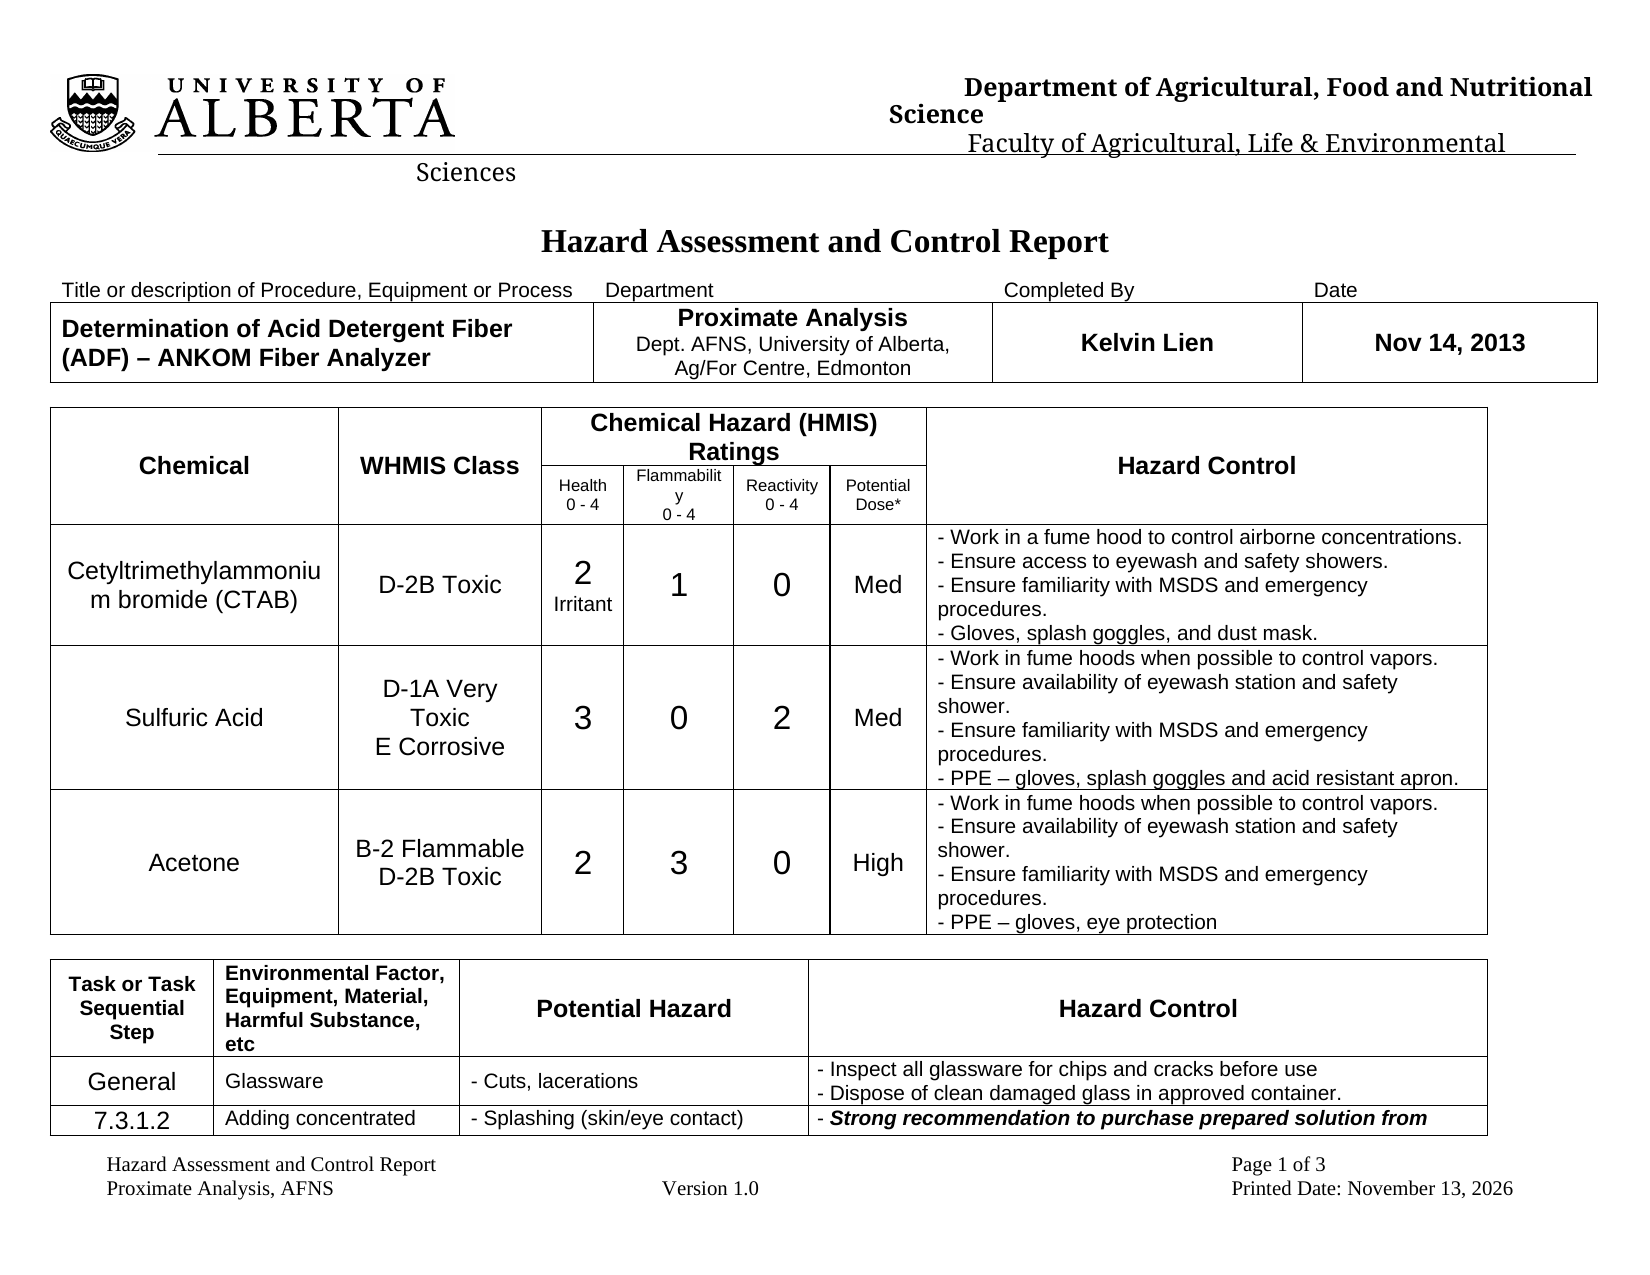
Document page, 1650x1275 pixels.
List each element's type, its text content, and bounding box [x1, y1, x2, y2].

table_cell - Work in fume hoods when possible to control vapors. - Ensure availability of eyewash station and safety shower. - Ensure familiarity with MSDS and emergency procedures. - PPE – gloves, splash goggles and acid resistant apron. [927, 646, 1487, 789]
table_header Environmental Factor, Equipment, Material, Harmful Substance, etc [214, 960, 459, 1056]
table_cell Med [831, 646, 926, 789]
table_cell - Cuts, lacerations [460, 1057, 808, 1105]
table_cell General [51, 1057, 213, 1105]
table_cell 2 [542, 790, 623, 934]
table_cell 0 [734, 790, 829, 934]
table_cell Flammability 0 - 4 [624, 466, 733, 524]
table_cell Proximate Analysis Dept. AFNS, University of Alberta, Ag/For Centre, Edmonton [594, 303, 992, 382]
table_cell 0 [734, 525, 829, 644]
table_header WHMIS Class [339, 408, 541, 524]
table_cell - Work in a fume hood to control airborne concentrations. - Ensure access to eyewash and safety showers. - Ensure familiarity with MSDS and emergency procedures. - Gloves, splash goggles, and dust mask. [927, 525, 1487, 644]
table_cell Determination of Acid Detergent Fiber (ADF) – ANKOM Fiber Analyzer [51, 303, 593, 382]
table_cell Kelvin Lien [993, 303, 1302, 382]
table_cell High [831, 790, 926, 934]
table_header Hazard Control [809, 960, 1487, 1056]
table_cell Adding concentrated sulfuric acid to water [214, 1106, 459, 1135]
table_cell 0 [624, 646, 733, 789]
table_header Completed By [992, 278, 1302, 302]
table_cell Med [831, 525, 926, 644]
table_header Potential Hazard [460, 960, 808, 1056]
table_cell - Work in fume hoods when possible to control vapors. - Ensure availability of eyewash station and safety shower. - Ensure familiarity with MSDS and emergency procedures. - PPE – gloves, eye protection [927, 790, 1487, 934]
table_header Hazard Control [927, 408, 1487, 524]
picture [50, 74, 455, 152]
table_cell D-1A Very Toxic E Corrosive [339, 646, 541, 789]
table_cell Nov 14, 2013 [1303, 303, 1597, 382]
table_cell Health 0 - 4 [542, 466, 623, 524]
table_cell - Inspect all glassware for chips and cracks before use - Dispose of clean damaged glass in approved container. [809, 1057, 1487, 1105]
table_cell - Splashing (skin/eye contact) - Process is exothermic and burns can result [460, 1106, 808, 1135]
table_header Date [1303, 278, 1598, 302]
table_cell 3 [624, 790, 733, 934]
table_header Chemical [51, 408, 338, 524]
table_header Title or description of Procedure, Equipment or Process [50, 278, 593, 302]
table_cell Glassware [214, 1057, 459, 1105]
table_cell Acetone [51, 790, 338, 934]
table_cell Reactivity 0 - 4 [734, 466, 829, 524]
table_cell 7.3.1.2 [51, 1106, 213, 1135]
table_cell B-2 Flammable D-2B Toxic [339, 790, 541, 934]
table_cell 1 [624, 525, 733, 644]
table_cell 2 Irritant [542, 525, 623, 644]
table_header Task or Task Sequential Step [51, 960, 213, 1056]
table_header Chemical Hazard (HMIS) Ratings [542, 408, 926, 465]
table_cell D-2B Toxic [339, 525, 541, 644]
table_cell Potential Dose* [831, 466, 926, 524]
table_cell 2 [734, 646, 829, 789]
table_header Department [594, 278, 992, 302]
table_cell Sulfuric Acid [51, 646, 338, 789]
table_cell 3 [542, 646, 623, 789]
table_cell Cetyltrimethylammonium bromide (CTAB) [51, 525, 338, 644]
